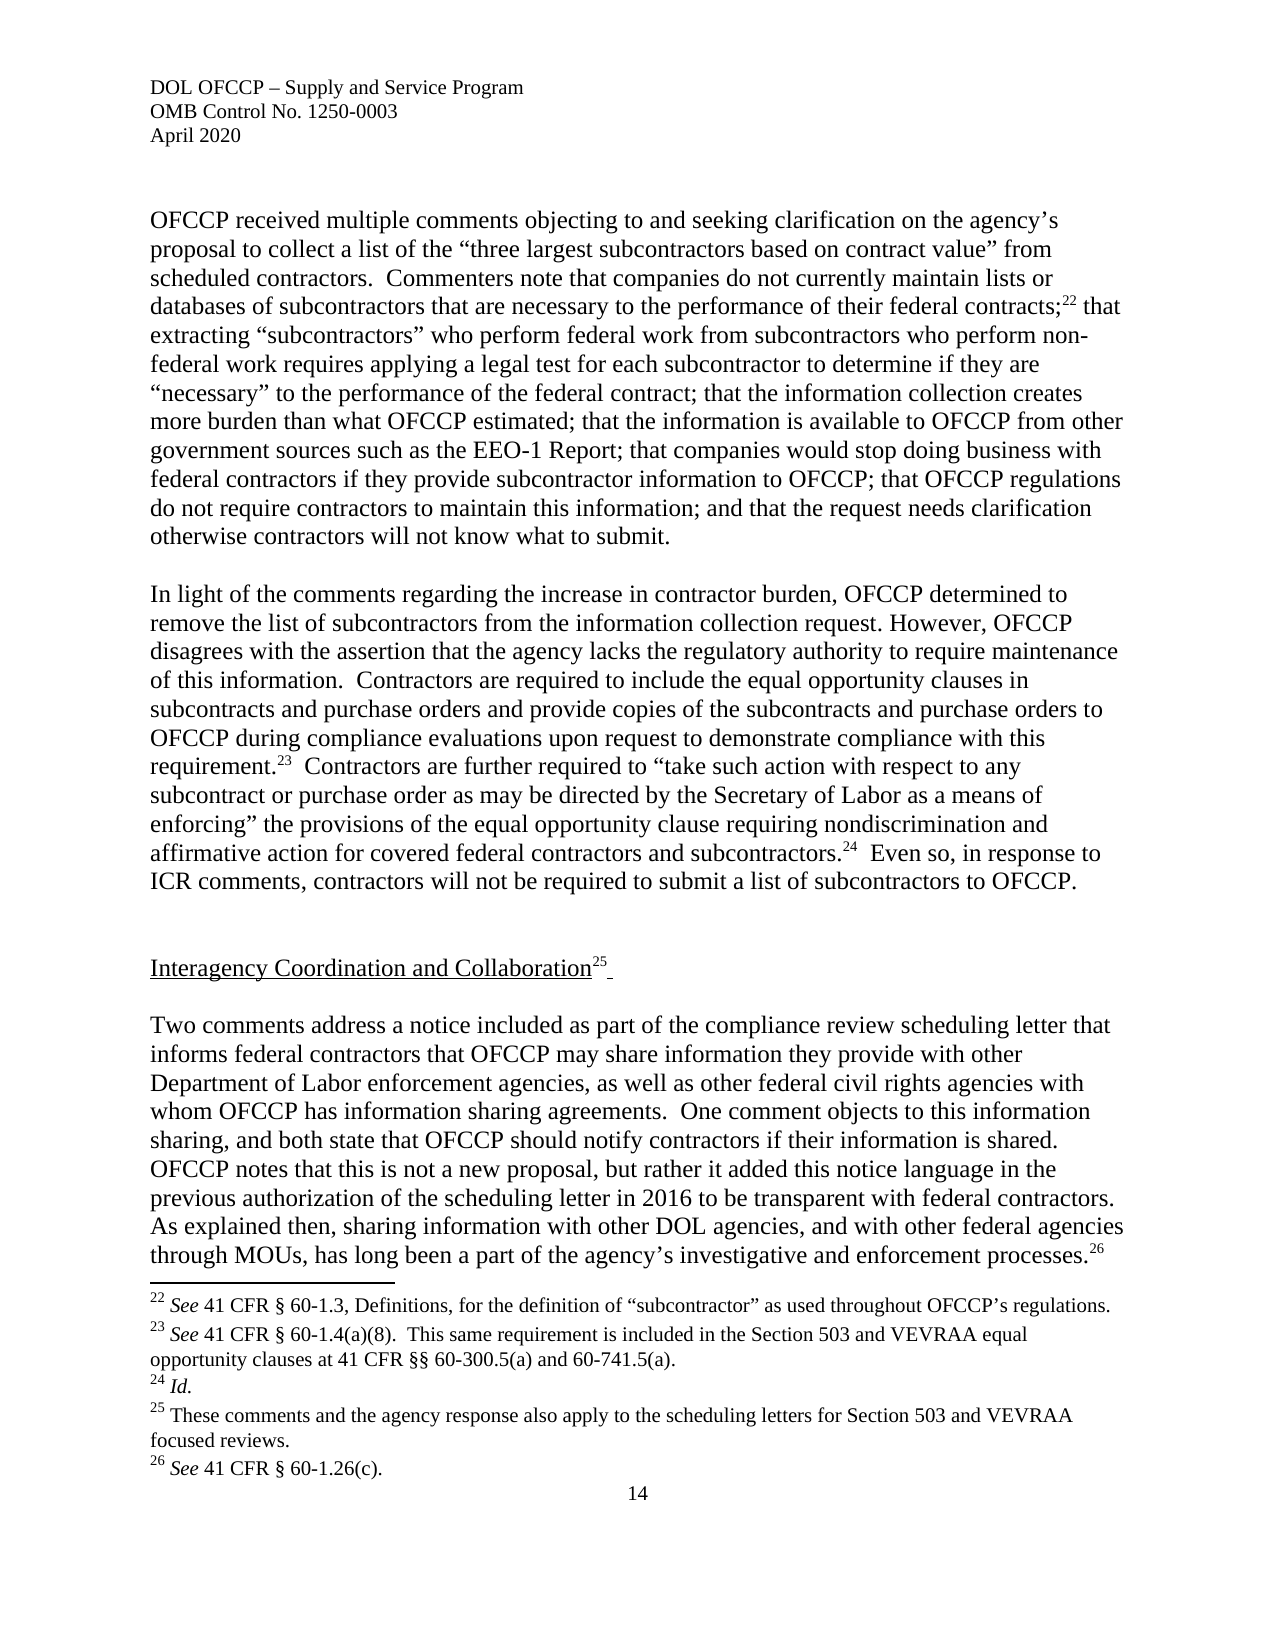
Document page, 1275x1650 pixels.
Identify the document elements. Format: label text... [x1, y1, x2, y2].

text Interagency Coordination and Collaboration [150, 953, 1125, 981]
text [150, 1010, 1125, 1269]
text OFCCP received multiple comments objecting to and seeking clarification on the agency’s proposal to collect a list of the “three largest subcontractors based on contract value” from scheduled contractors. Commenters note that companies do not currently maintain lists or databases of subcontractors that are necessary to the performance of their federal contracts; that extracting “subcontractors” who perform federal work from subcontractors who perform non-federal work requires applying a legal test for each subcontractor to determine if they are “necessary” to the performance of the federal contract; that the information collection creates more burden than what OFCCP estimated; that the information is available to OFCCP from other government sources such as the EEO-1 Report; that companies would stop doing business with federal contractors if they provide subcontractor information to OFCCP; that OFCCP regulations do not require contractors to maintain this information; and that the request needs clarification otherwise contractors will not know what to submit. [150, 205, 1125, 550]
text In light of the comments regarding the increase in contractor burden, OFCCP determined to remove the list of subcontractors from the information collection request. However, OFCCP disagrees with the assertion that the agency lacks the regulatory authority to require maintenance of this information. Contractors are required to include the equal opportunity clauses in subcontracts and purchase orders and provide copies of the subcontracts and purchase orders to OFCCP during compliance evaluations upon request to demonstrate compliance with this requirement. Contractors are further required to “take such action with respect to any subcontract or purchase order as may be directed by the Secretary of Labor as a means of enforcing” the provisions of the equal opportunity clause requiring nondiscrimination and affirmative action for covered federal contractors and subcontractors. Even so, in response to ICR comments, contractors will not be required to submit a list of subcontractors to OFCCP. [150, 579, 1125, 895]
